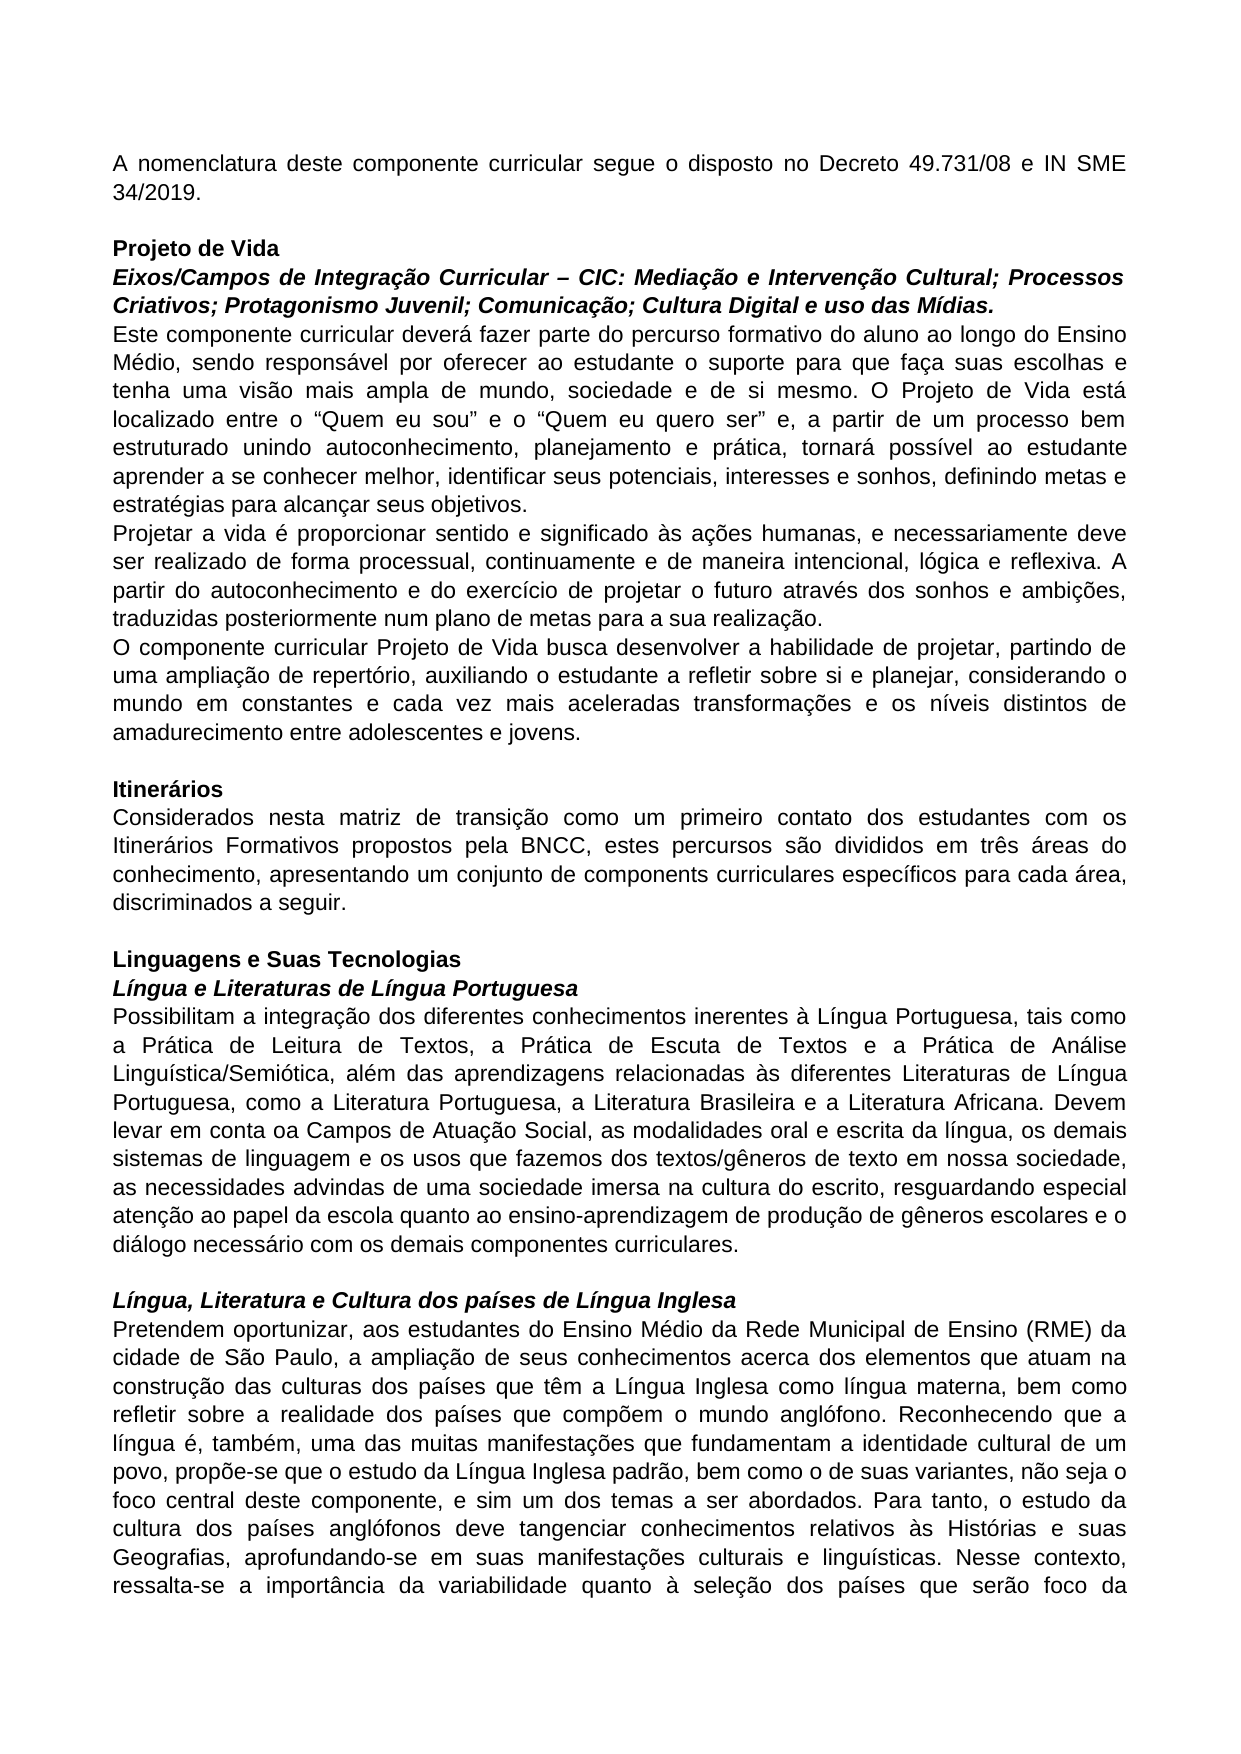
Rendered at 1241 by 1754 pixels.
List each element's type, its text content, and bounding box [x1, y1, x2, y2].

text A nomenclatura deste componente curricular segue o disposto no Decreto 49.731/08 e IN SME 34/2019. [112, 150, 1128, 205]
text O componente curricular Projeto de Vida busca desenvolver a habilidade de projetar, partindo de uma ampliação de repertório, auxiliando o estudante a refletir sobre si e planejar, considerando o mundo em constantes e cada vez mais aceleradas transformações e os níveis distintos de amadurecimento entre adolescentes e jovens. [112, 633, 1128, 745]
text Possibilitam a integração dos diferentes conhecimentos inerentes à Língua Portuguesa, tais como a Prática de Leitura de Textos, a Prática de Escuta de Textos e a Prática de Análise Linguística/Semiótica, além das aprendizagens relacionadas às diferentes Literaturas de Língua Portuguesa, como a Literatura Portuguesa, a Literatura Brasileira e a Literatura Africana. Devem levar em conta oa Campos de Atuação Social, as modalidades oral e escrita da língua, os demais sistemas de linguagem e os usos que fazemos dos textos/gêneros de texto em nossa sociedade, as necessidades advindas de uma sociedade imersa na cultura do escrito, resguardando especial atenção ao papel da escola quanto ao ensino-aprendizagem de produção de gêneros escolares e o diálogo necessário com os demais componentes curriculares. [112, 1003, 1128, 1257]
text Projetar a vida é proporcionar sentido e significado às ações humanas, e necessariamente deve ser realizado de forma processual, continuamente e de maneira intencional, lógica e reflexiva. A partir do autoconhecimento e do exercício de projetar o futuro através dos sonhos e ambições, traduzidas posteriormente num plano de metas para a sua realização. [112, 520, 1128, 631]
text Projeto de Vida [112, 235, 1128, 262]
text Este componente curricular deverá fazer parte do percurso formativo do aluno ao longo do Ensino Médio, sendo responsável por oferecer ao estudante o suporte para que faça suas escolhas e tenha uma visão mais ampla de mundo, sociedade e de si mesmo. O Projeto de Vida está localizado entre o “Quem eu sou” e o “Quem eu quero ser” e, a partir de um processo bem estruturado unindo autoconhecimento, planejamento e prática, tornará possível ao estudante aprender a se conhecer melhor, identificar seus potenciais, interesses e sonhos, definindo metas e estratégias para alcançar seus objetivos. [112, 321, 1128, 518]
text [112, 1316, 1128, 1598]
text Linguagens e Suas Tecnologias [112, 946, 1128, 973]
text Língua, Literatura e Cultura dos países de Língua Inglesa [112, 1287, 1128, 1314]
text Língua e Literaturas de Língua Portuguesa [112, 975, 1128, 1001]
text Considerados nesta matriz de transição como um primeiro contato dos estudantes com os Itinerários Formativos propostos pela BNCC, estes percursos são divididos em três áreas do conhecimento, apresentando um conjunto de components curriculares específicos para cada área, discriminados a seguir. [112, 804, 1128, 916]
text Itinerários [112, 776, 1128, 802]
text Eixos/Campos de Integração Curricular – CIC: Mediação e Intervenção Cultural; Processos Criativos; Protagonismo Juvenil; Comunicação; Cultura Digital e uso das Mídias. [112, 264, 1128, 318]
